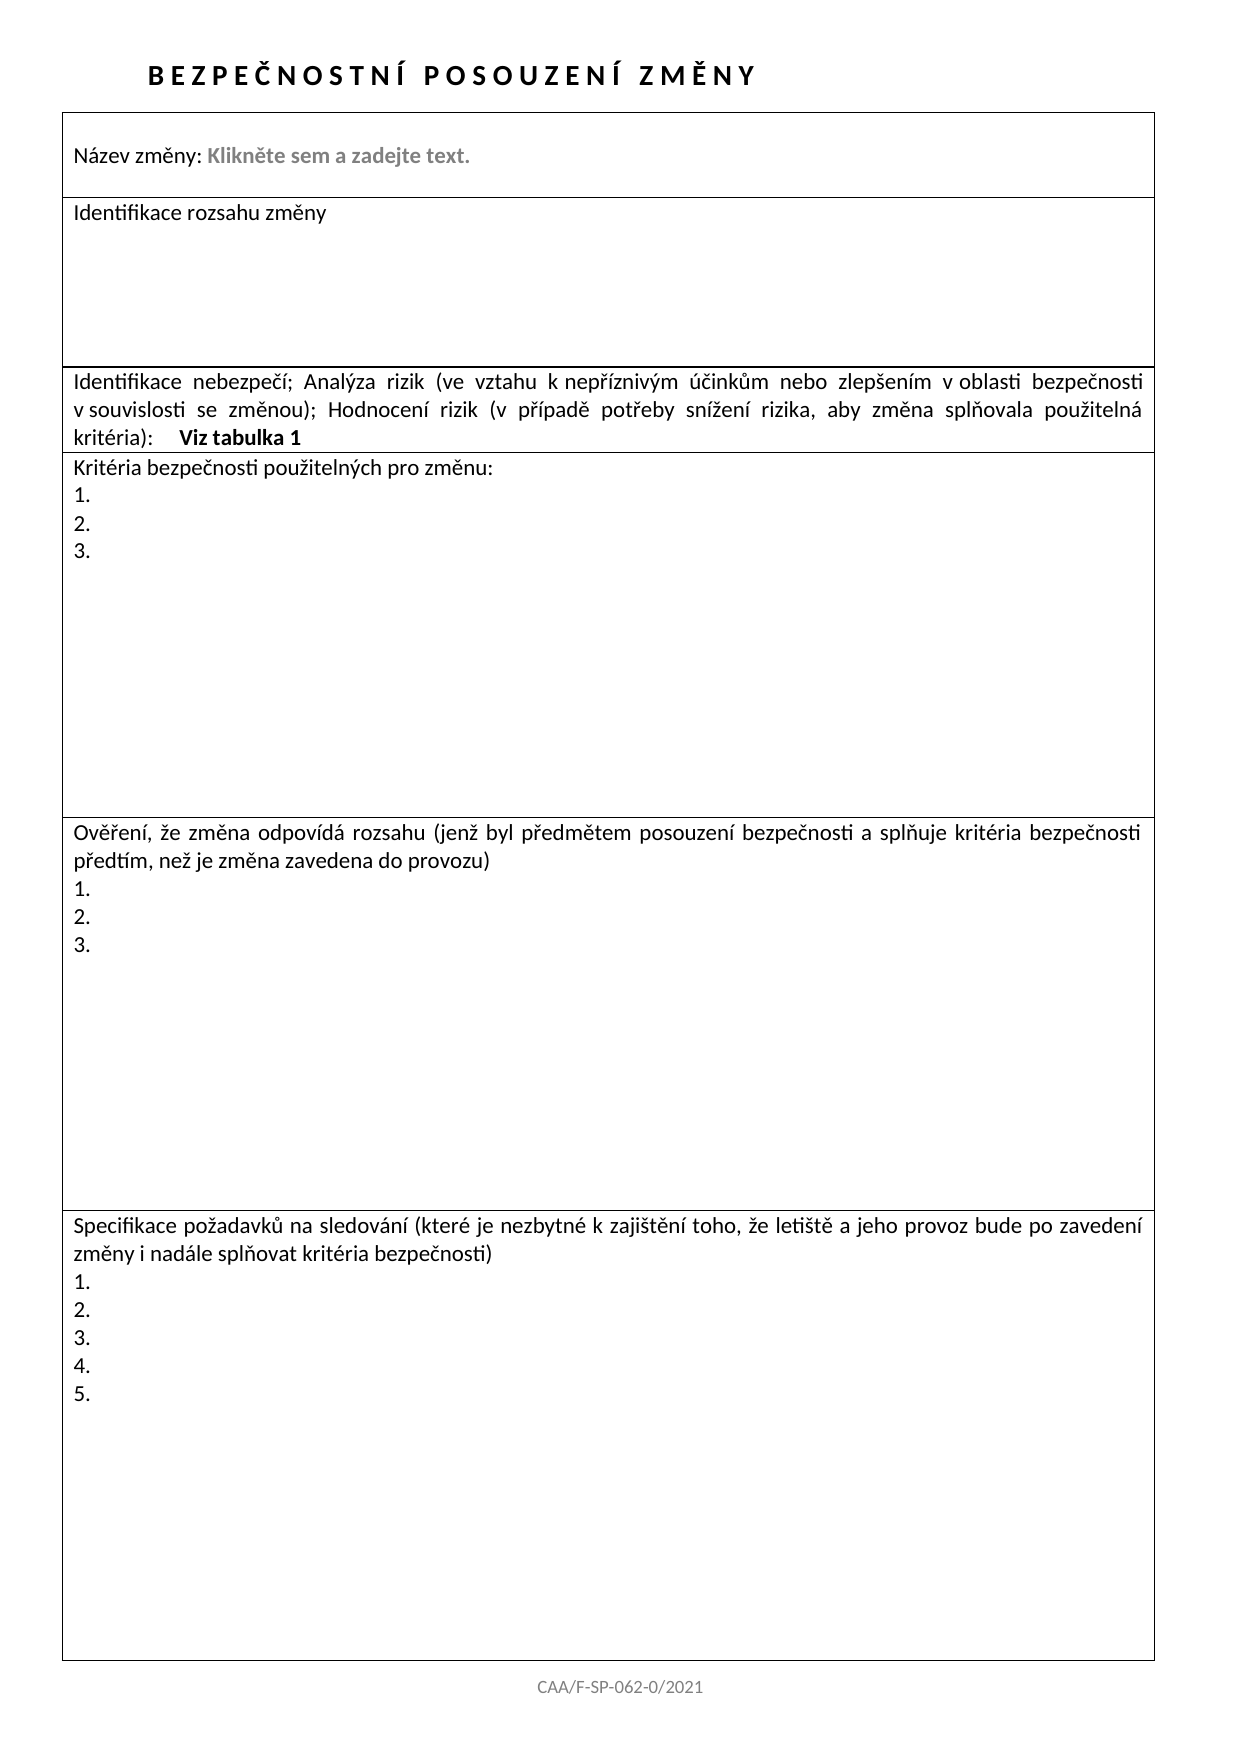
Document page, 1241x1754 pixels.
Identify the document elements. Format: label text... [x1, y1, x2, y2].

table_header Název změny: [63, 113, 1154, 197]
table_cell Identifikace nebezpečí; Analýza rizik (ve vztahu k nepříznivým účinkům nebo zlepšením v oblasti bezpečnosti v souvislosti se změnou); Hodnocení rizik (v případě potřeby snížení rizika, aby změna splňovala použitelná kritéria): [63, 368, 1154, 452]
text B E Z P E Č N O S T N Í P O S O U Z E N Í Z M Ě N Y [148, 57, 1093, 93]
table_cell Identifikace rozsahu změny [63, 198, 1154, 366]
table_cell Ověření, že změna odpovídá rozsahu (jenž byl předmětem posouzení bezpečnosti a splňuje kritéria bezpečnosti předtím, než je změna zavedena do provozu) [63, 818, 1154, 1210]
table_cell Specifikace požadavků na sledování (které je nezbytné k zajištění toho, že letiště a jeho provoz bude po zavedení změny i nadále splňovat kritéria bezpečnosti) [63, 1211, 1154, 1659]
table_cell Kritéria bezpečnosti použitelných pro změnu: [63, 453, 1154, 817]
